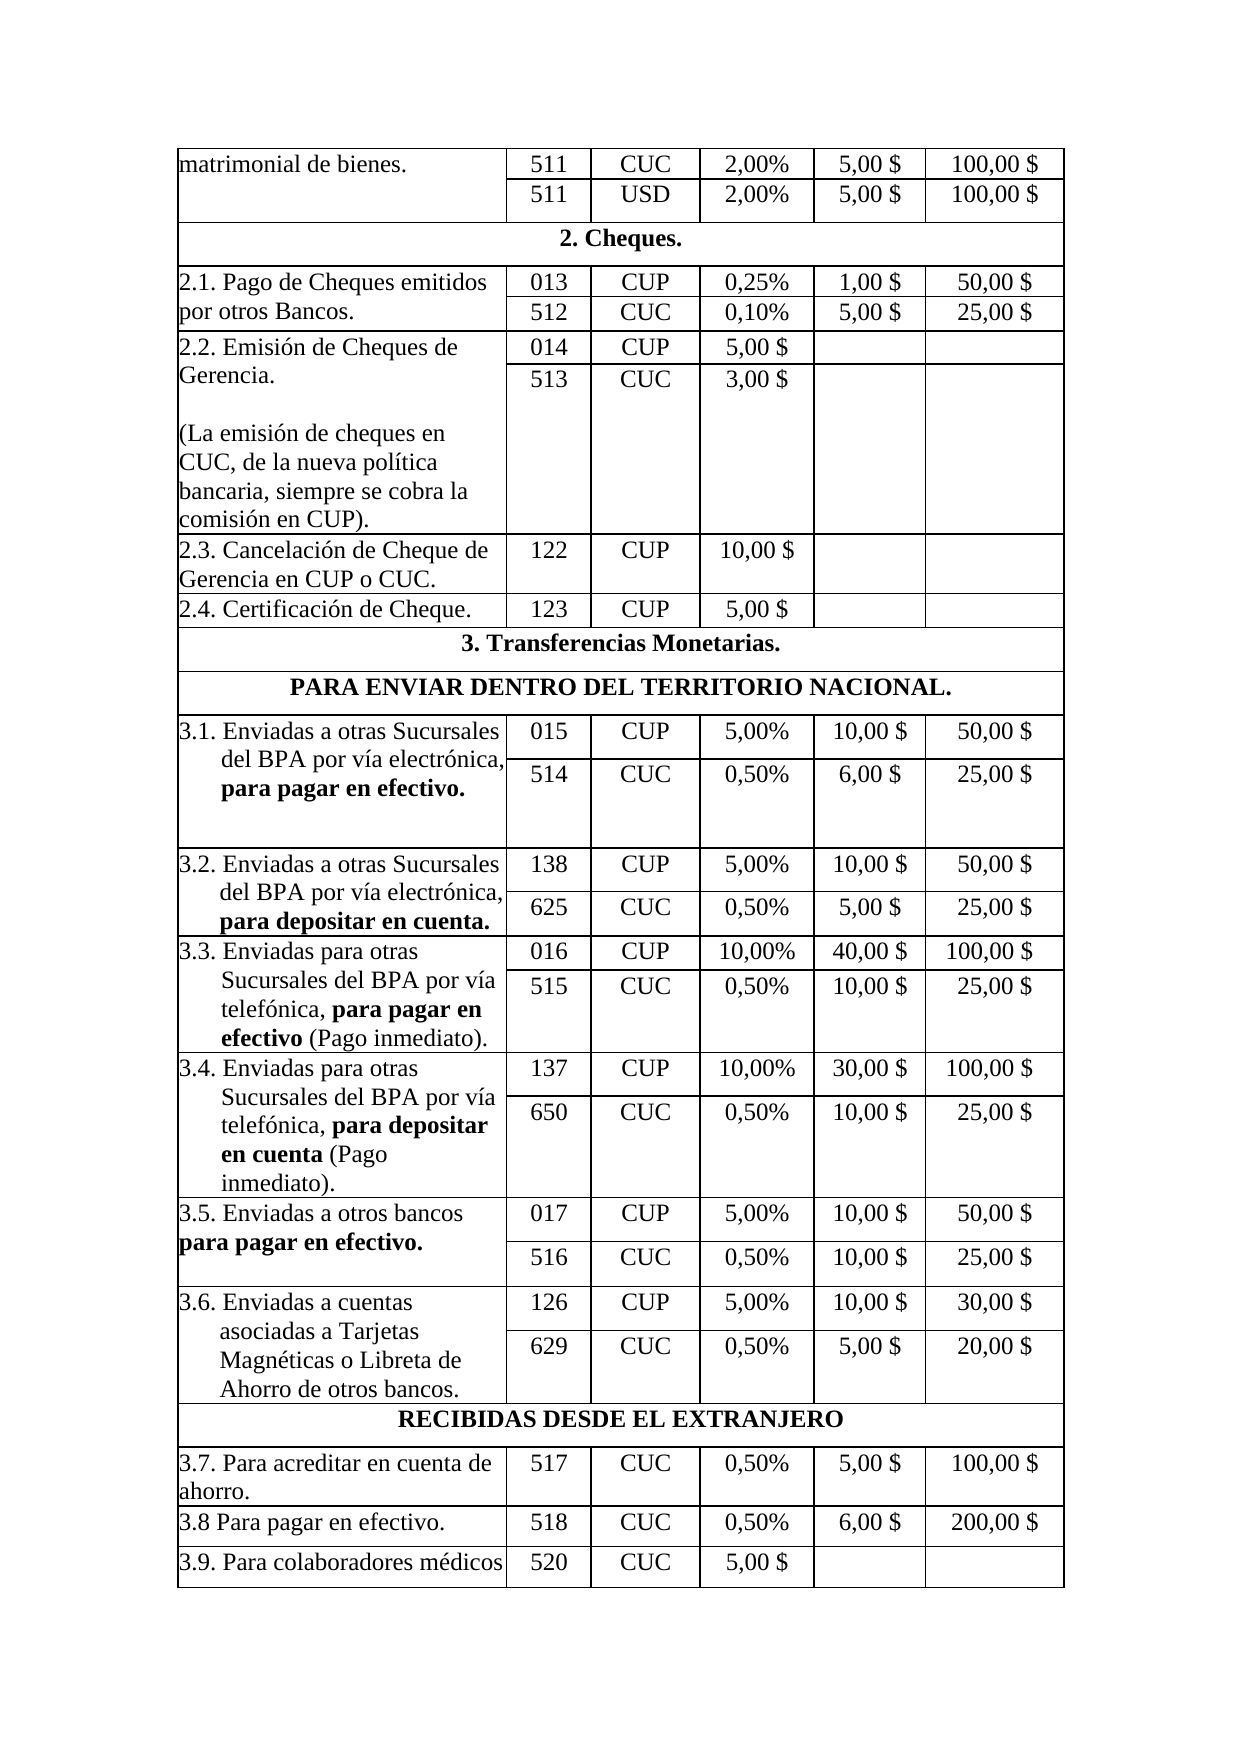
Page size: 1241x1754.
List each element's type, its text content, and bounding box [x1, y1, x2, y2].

table_cell 100,00 $ [926, 937, 1063, 969]
table_cell 50,00 $ [926, 267, 1063, 296]
table_cell CUC [592, 297, 699, 330]
table_cell 3.8 Para pagar en efectivo. [179, 1507, 506, 1546]
table_cell 015 [507, 716, 590, 758]
table_cell 625 [507, 892, 590, 935]
table_cell [926, 1547, 1063, 1586]
table_cell 100,00 $ [926, 149, 1063, 178]
table_cell 0,25% [701, 267, 813, 296]
table_cell 629 [507, 1331, 590, 1402]
table_cell CUP [592, 1053, 699, 1095]
table_cell 3.7. Para acreditar en cuenta de ahorro. [179, 1448, 506, 1505]
table_cell 520 [507, 1547, 590, 1586]
table_cell 016 [507, 937, 590, 969]
table_cell 50,00 $ [926, 1198, 1063, 1241]
table_cell 013 [507, 267, 590, 296]
table_cell 2. Cheques. [179, 223, 1063, 265]
table_cell 5,00% [701, 716, 813, 758]
table_cell 2.2. Emisión de Cheques de Gerencia. (La emisión de cheques en CUC, de la nueva política bancaria, siempre se cobra la comisión en CUP). [179, 332, 506, 533]
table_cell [179, 149, 506, 222]
table_cell 2.3. Cancelación de Cheque de Gerencia en CUP o CUC. [179, 535, 506, 592]
table_cell RECIBIDAS DESDE EL EXTRANJERO [179, 1404, 1063, 1446]
table_cell [926, 365, 1063, 533]
table_cell CUC [592, 971, 699, 1051]
table_cell 5,00 $ [701, 332, 813, 363]
table_cell CUC [592, 1507, 699, 1546]
table_cell [926, 535, 1063, 592]
table_cell 2.4. Certificación de Cheque. [179, 594, 506, 627]
table_cell 10,00 $ [815, 1242, 925, 1286]
table_cell 30,00 $ [926, 1287, 1063, 1329]
table_cell [815, 365, 925, 533]
table_cell CUP [592, 332, 699, 363]
table_cell 516 [507, 1242, 590, 1286]
table_cell 5,00% [701, 1287, 813, 1329]
table_cell 122 [507, 535, 590, 592]
table_cell 3,00 $ [701, 365, 813, 533]
table_cell 3. Transferencias Monetarias. [179, 628, 1063, 671]
table_cell 511 [507, 149, 590, 178]
table_cell 017 [507, 1198, 590, 1241]
table_cell 5,00% [701, 1198, 813, 1241]
table_cell 50,00 $ [926, 849, 1063, 891]
table_cell 6,00 $ [815, 1507, 925, 1546]
table_cell CUC [592, 1242, 699, 1286]
table_cell 123 [507, 594, 590, 627]
table_cell 5,00 $ [815, 892, 925, 935]
table_cell [926, 332, 1063, 363]
table_cell 3.4. Enviadas para otras Sucursales del BPA por vía telefónica, para depositar en cuenta (Pago inmediato). [179, 1053, 506, 1197]
table_cell 0,50% [701, 760, 813, 847]
table_cell 5,00 $ [815, 1331, 925, 1402]
table_cell CUC [592, 1547, 699, 1586]
table_cell [926, 594, 1063, 627]
table_cell 25,00 $ [926, 760, 1063, 847]
table_cell CUP [592, 716, 699, 758]
table_cell 10,00 $ [815, 971, 925, 1051]
table_cell 50,00 $ [926, 716, 1063, 758]
table_cell CUC [592, 1097, 699, 1197]
table_cell 25,00 $ [926, 892, 1063, 935]
table_cell 5,00 $ [701, 1547, 813, 1586]
table_cell 0,10% [701, 297, 813, 330]
table_cell CUP [592, 267, 699, 296]
table_cell 126 [507, 1287, 590, 1329]
table_cell 137 [507, 1053, 590, 1095]
table_cell 25,00 $ [926, 1242, 1063, 1286]
table_cell CUP [592, 594, 699, 627]
table_cell 3.1. Enviadas a otras Sucursales del BPA por vía electrónica, para pagar en efectivo. [179, 716, 506, 847]
table_cell 1,00 $ [815, 267, 925, 296]
table_cell CUC [592, 1331, 699, 1402]
table_cell 0,50% [701, 892, 813, 935]
table_cell 138 [507, 849, 590, 891]
table_cell CUC [592, 892, 699, 935]
table_cell 10,00 $ [701, 535, 813, 592]
table_cell 100,00 $ [926, 1448, 1063, 1505]
table_cell 5,00 $ [701, 594, 813, 627]
table_cell 30,00 $ [815, 1053, 925, 1095]
table_cell 5,00% [701, 849, 813, 891]
table_cell CUP [592, 1287, 699, 1329]
table_cell 0,50% [701, 1242, 813, 1286]
table_cell CUP [592, 849, 699, 891]
table_cell 517 [507, 1448, 590, 1505]
table_cell [815, 594, 925, 627]
table_cell 10,00% [701, 937, 813, 969]
table_cell 0,50% [701, 1331, 813, 1402]
table_cell 10,00 $ [815, 716, 925, 758]
table_cell 5,00 $ [815, 149, 925, 178]
table_cell 2,00% [701, 180, 813, 222]
table_cell 5,00 $ [815, 1448, 925, 1505]
table_cell 515 [507, 971, 590, 1051]
table_cell 513 [507, 365, 590, 533]
table_cell [815, 332, 925, 363]
table_cell 6,00 $ [815, 760, 925, 847]
table_cell 3.5. Enviadas a otros bancos para pagar en efectivo. [179, 1198, 506, 1286]
table_cell CUC [592, 760, 699, 847]
table_cell 0,50% [701, 1448, 813, 1505]
table_cell 3.6. Enviadas a cuentas asociadas a Tarjetas Magnéticas o Libreta de Ahorro de otros bancos. [179, 1287, 506, 1402]
table_cell 511 [507, 180, 590, 222]
table_cell [815, 535, 925, 592]
table_cell 20,00 $ [926, 1331, 1063, 1402]
table_cell 3.2. Enviadas a otras Sucursales del BPA por vía electrónica, para depositar en cuenta. [179, 849, 506, 935]
table_cell 100,00 $ [926, 1053, 1063, 1095]
table_cell 5,00 $ [815, 180, 925, 222]
table_cell CUP [592, 1198, 699, 1241]
table_cell 5,00 $ [815, 297, 925, 330]
table_cell 10,00 $ [815, 1097, 925, 1197]
table_cell PARA ENVIAR DENTRO DEL TERRITORIO NACIONAL. [179, 672, 1063, 714]
table_cell 014 [507, 332, 590, 363]
table_cell [815, 1547, 925, 1586]
table_cell 40,00 $ [815, 937, 925, 969]
table_cell 25,00 $ [926, 297, 1063, 330]
table_cell 10,00 $ [815, 1198, 925, 1241]
table_cell 0,50% [701, 971, 813, 1051]
table_cell 2,00% [701, 149, 813, 178]
table_cell 650 [507, 1097, 590, 1197]
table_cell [179, 1547, 506, 1586]
table_cell 10,00% [701, 1053, 813, 1095]
table_cell CUC [592, 1448, 699, 1505]
table_cell 0,50% [701, 1507, 813, 1546]
table_cell 100,00 $ [926, 180, 1063, 222]
table_cell 518 [507, 1507, 590, 1546]
table_cell CUP [592, 535, 699, 592]
table_cell CUC [592, 365, 699, 533]
table_cell 0,50% [701, 1097, 813, 1197]
table_cell 2.1. Pago de Cheques emitidos por otros Bancos. [179, 267, 506, 330]
table_cell 3.3. Enviadas para otras Sucursales del BPA por vía telefónica, para pagar en efectivo (Pago inmediato). [179, 937, 506, 1051]
table_cell 10,00 $ [815, 849, 925, 891]
table_cell 25,00 $ [926, 971, 1063, 1051]
table_cell CUP [592, 937, 699, 969]
table_cell 512 [507, 297, 590, 330]
table_cell 200,00 $ [926, 1507, 1063, 1546]
table_cell CUC [592, 149, 699, 178]
table_cell 10,00 $ [815, 1287, 925, 1329]
table_cell USD [592, 180, 699, 222]
table_cell 514 [507, 760, 590, 847]
table_cell 25,00 $ [926, 1097, 1063, 1197]
